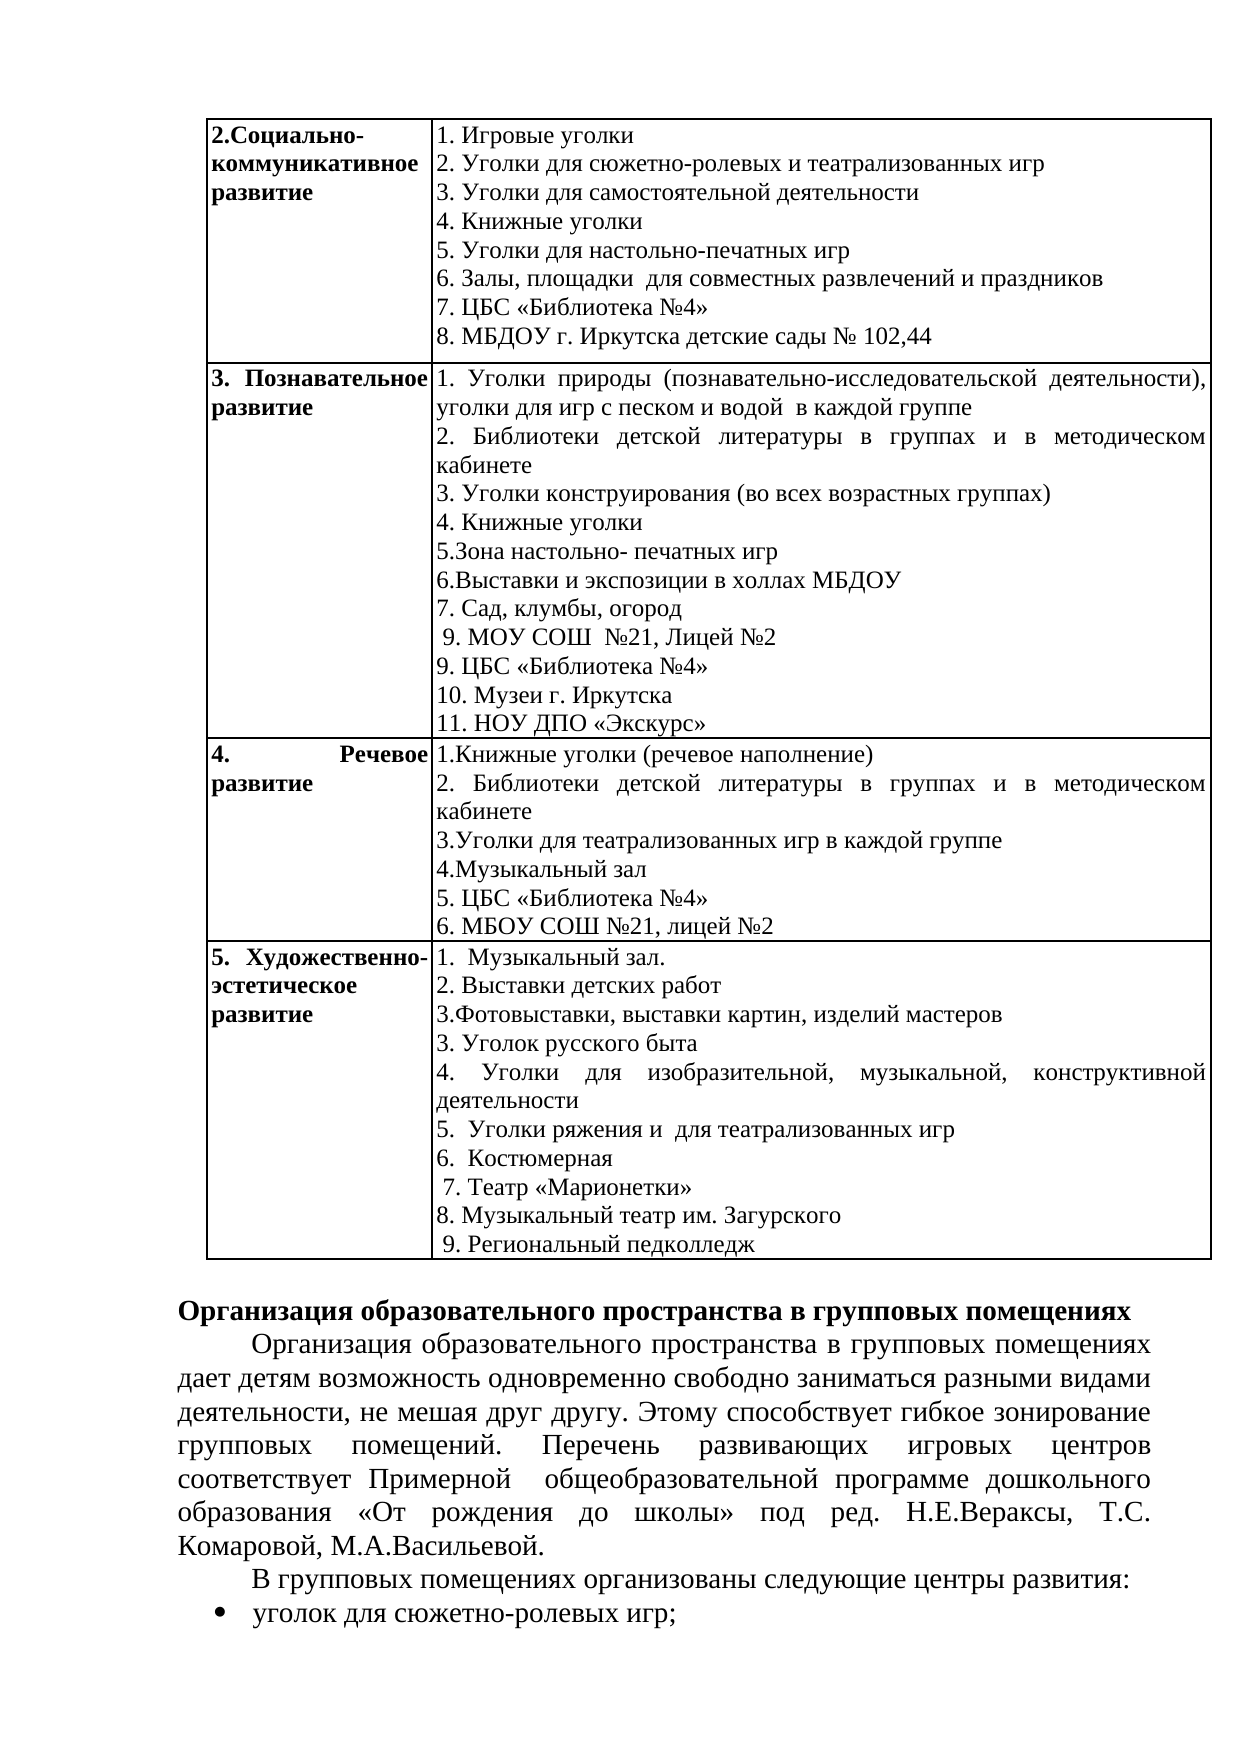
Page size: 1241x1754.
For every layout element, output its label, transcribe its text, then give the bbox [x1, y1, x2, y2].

table_cell 1. Уголки природы (познавательно-исследовательской деятельности), уголки для игр с песком и водой в каждой группе 2. Библиотеки детской литературы в группах и в методическом кабинете 3. Уголки конструирования (во всех возрастных группах) 4. Книжные уголки 5.Зона настольно- печатных игр 6.Выставки и экспозиции в холлах МБДОУ 7. Сад, клумбы, огород 9. МОУ СОШ №21, Лицей №2 9. ЦБС «Библиотека №4» 10. Музеи г. Иркутска 11. НОУ ДПО «Экскурс» [433, 364, 1210, 737]
text Организация образовательного пространства в групповых помещениях дает детям возможность одновременно свободно заниматься разными видами деятельности, не мешая друг другу. Этому способствует гибкое зонирование групповых помещений. Перечень развивающих игровых центров соответствует Примерной общеобразовательной программе дошкольного образования «От рождения до школы» под ред. Н.Е.Вераксы, Т.С. Комаровой, М.А.Васильевой. [177, 1327, 1152, 1561]
list уголок для сюжетно-ролевых игр; [215, 1595, 1152, 1628]
table_cell 1. Игровые уголки 2. Уголки для сюжетно-ролевых и театрализованных игр 3. Уголки для самостоятельной деятельности 4. Книжные уголки 5. Уголки для настольно-печатных игр 6. Залы, площадки для совместных развлечений и праздников 7. ЦБС «Библиотека №4» 8. МБДОУ г. Иркутска детские сады № 102,44 [433, 120, 1210, 362]
table_cell 2.Социально-коммуникативное развитие [208, 120, 431, 362]
table_cell 5. Художественно-эстетическое развитие [208, 942, 431, 1258]
text Организация образовательного пространства в групповых помещениях [177, 1293, 1152, 1327]
table_cell 1. Музыкальный зал. 2. Выставки детских работ 3.Фотовыставки, выставки картин, изделий мастеров 3. Уголок русского быта 4. Уголки для изобразительной, музыкальной, конструктивной деятельности 5. Уголки ряжения и для театрализованных игр 6. Костюмерная 7. Театр «Марионетки» 8. Музыкальный театр им. Загурского 9. Региональный педколледж [433, 942, 1210, 1258]
table_cell 3. Познавательное развитие [208, 364, 431, 737]
table_cell 4. Речевое развитие [208, 739, 431, 940]
table_cell 1.Книжные уголки (речевое наполнение) 2. Библиотеки детской литературы в группах и в методическом кабинете 3.Уголки для театрализованных игр в каждой группе 4.Музыкальный зал 5. ЦБС «Библиотека №4» 6. МБОУ СОШ №21, лицей №2 [433, 739, 1210, 940]
text В групповых помещениях организованы следующие центры развития: [177, 1561, 1152, 1595]
